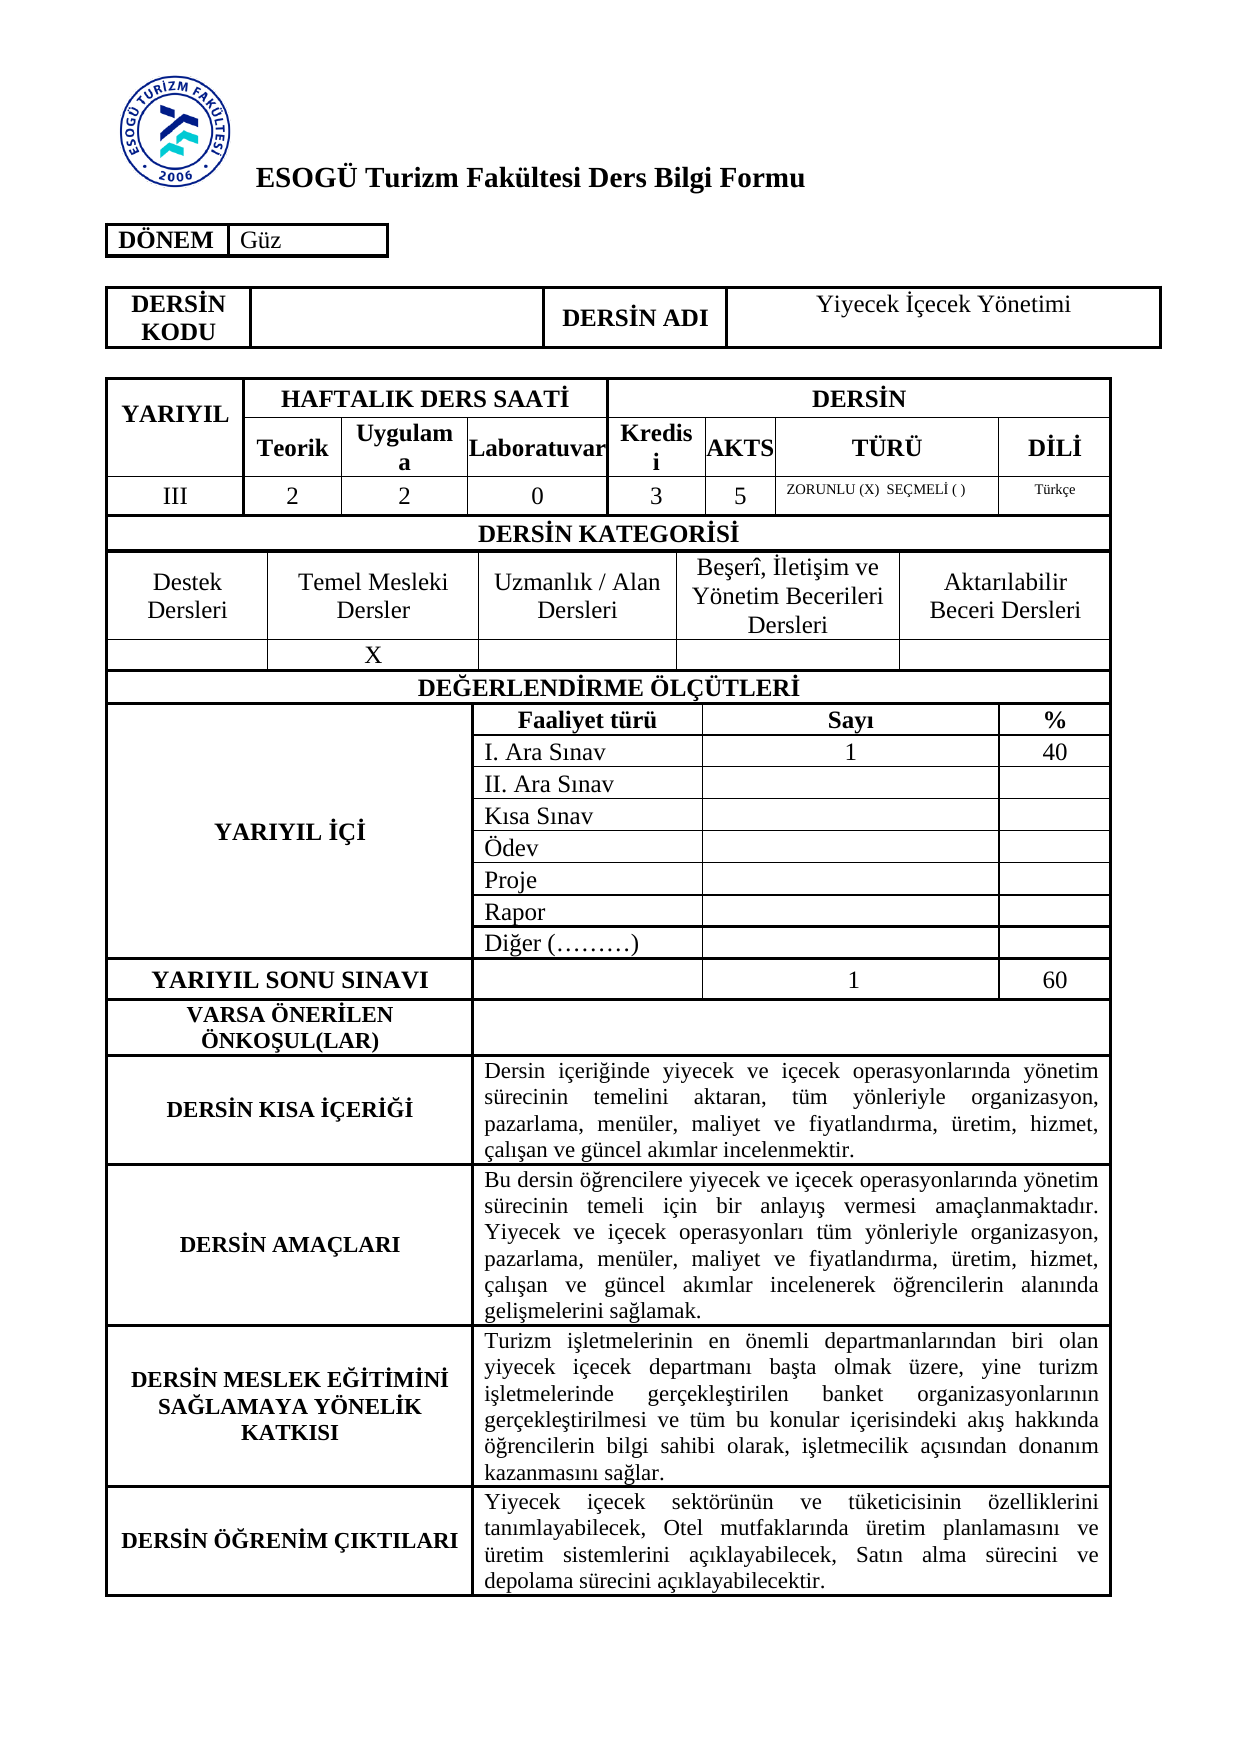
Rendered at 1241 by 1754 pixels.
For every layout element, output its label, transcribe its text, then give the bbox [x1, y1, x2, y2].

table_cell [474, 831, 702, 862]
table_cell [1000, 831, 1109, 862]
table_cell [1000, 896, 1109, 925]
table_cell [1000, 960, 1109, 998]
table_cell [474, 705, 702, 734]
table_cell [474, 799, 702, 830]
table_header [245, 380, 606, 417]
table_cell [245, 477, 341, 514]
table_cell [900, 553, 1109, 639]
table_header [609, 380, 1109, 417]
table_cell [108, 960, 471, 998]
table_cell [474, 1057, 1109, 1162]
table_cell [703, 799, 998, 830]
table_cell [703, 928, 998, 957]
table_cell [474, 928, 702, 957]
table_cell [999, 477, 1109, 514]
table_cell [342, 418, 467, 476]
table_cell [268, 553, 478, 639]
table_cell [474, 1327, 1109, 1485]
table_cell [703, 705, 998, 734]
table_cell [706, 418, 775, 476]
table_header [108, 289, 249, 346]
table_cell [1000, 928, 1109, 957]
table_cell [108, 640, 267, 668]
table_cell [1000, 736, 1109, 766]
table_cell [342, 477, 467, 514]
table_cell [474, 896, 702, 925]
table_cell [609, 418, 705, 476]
text ESOGÜ Turizm Fakültesi Ders Bilgi Formu [118, 75, 1122, 194]
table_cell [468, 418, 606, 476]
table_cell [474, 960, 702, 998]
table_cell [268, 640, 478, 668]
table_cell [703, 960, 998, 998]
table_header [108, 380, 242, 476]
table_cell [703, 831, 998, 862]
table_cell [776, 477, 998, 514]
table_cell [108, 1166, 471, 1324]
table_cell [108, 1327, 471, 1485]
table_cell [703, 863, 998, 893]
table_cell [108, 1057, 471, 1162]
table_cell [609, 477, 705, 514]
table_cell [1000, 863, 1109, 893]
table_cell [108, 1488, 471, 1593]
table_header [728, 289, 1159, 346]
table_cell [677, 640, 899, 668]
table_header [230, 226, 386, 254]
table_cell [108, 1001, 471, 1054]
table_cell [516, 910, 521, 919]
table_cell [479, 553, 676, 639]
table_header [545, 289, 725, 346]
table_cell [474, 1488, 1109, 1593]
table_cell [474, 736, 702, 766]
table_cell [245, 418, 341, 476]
picture [118, 75, 231, 188]
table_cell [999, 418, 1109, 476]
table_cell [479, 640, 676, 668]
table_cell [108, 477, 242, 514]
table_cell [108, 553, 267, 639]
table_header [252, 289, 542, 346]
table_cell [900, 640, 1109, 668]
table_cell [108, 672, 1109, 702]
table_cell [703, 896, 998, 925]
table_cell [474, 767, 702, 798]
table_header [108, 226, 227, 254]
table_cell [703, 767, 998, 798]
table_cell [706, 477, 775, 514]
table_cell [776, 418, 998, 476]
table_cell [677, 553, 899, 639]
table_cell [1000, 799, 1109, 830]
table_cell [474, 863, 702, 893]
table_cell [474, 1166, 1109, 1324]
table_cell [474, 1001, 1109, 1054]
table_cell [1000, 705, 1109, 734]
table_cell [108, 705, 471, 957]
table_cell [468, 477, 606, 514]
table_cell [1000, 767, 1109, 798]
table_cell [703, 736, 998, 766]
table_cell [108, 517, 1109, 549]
